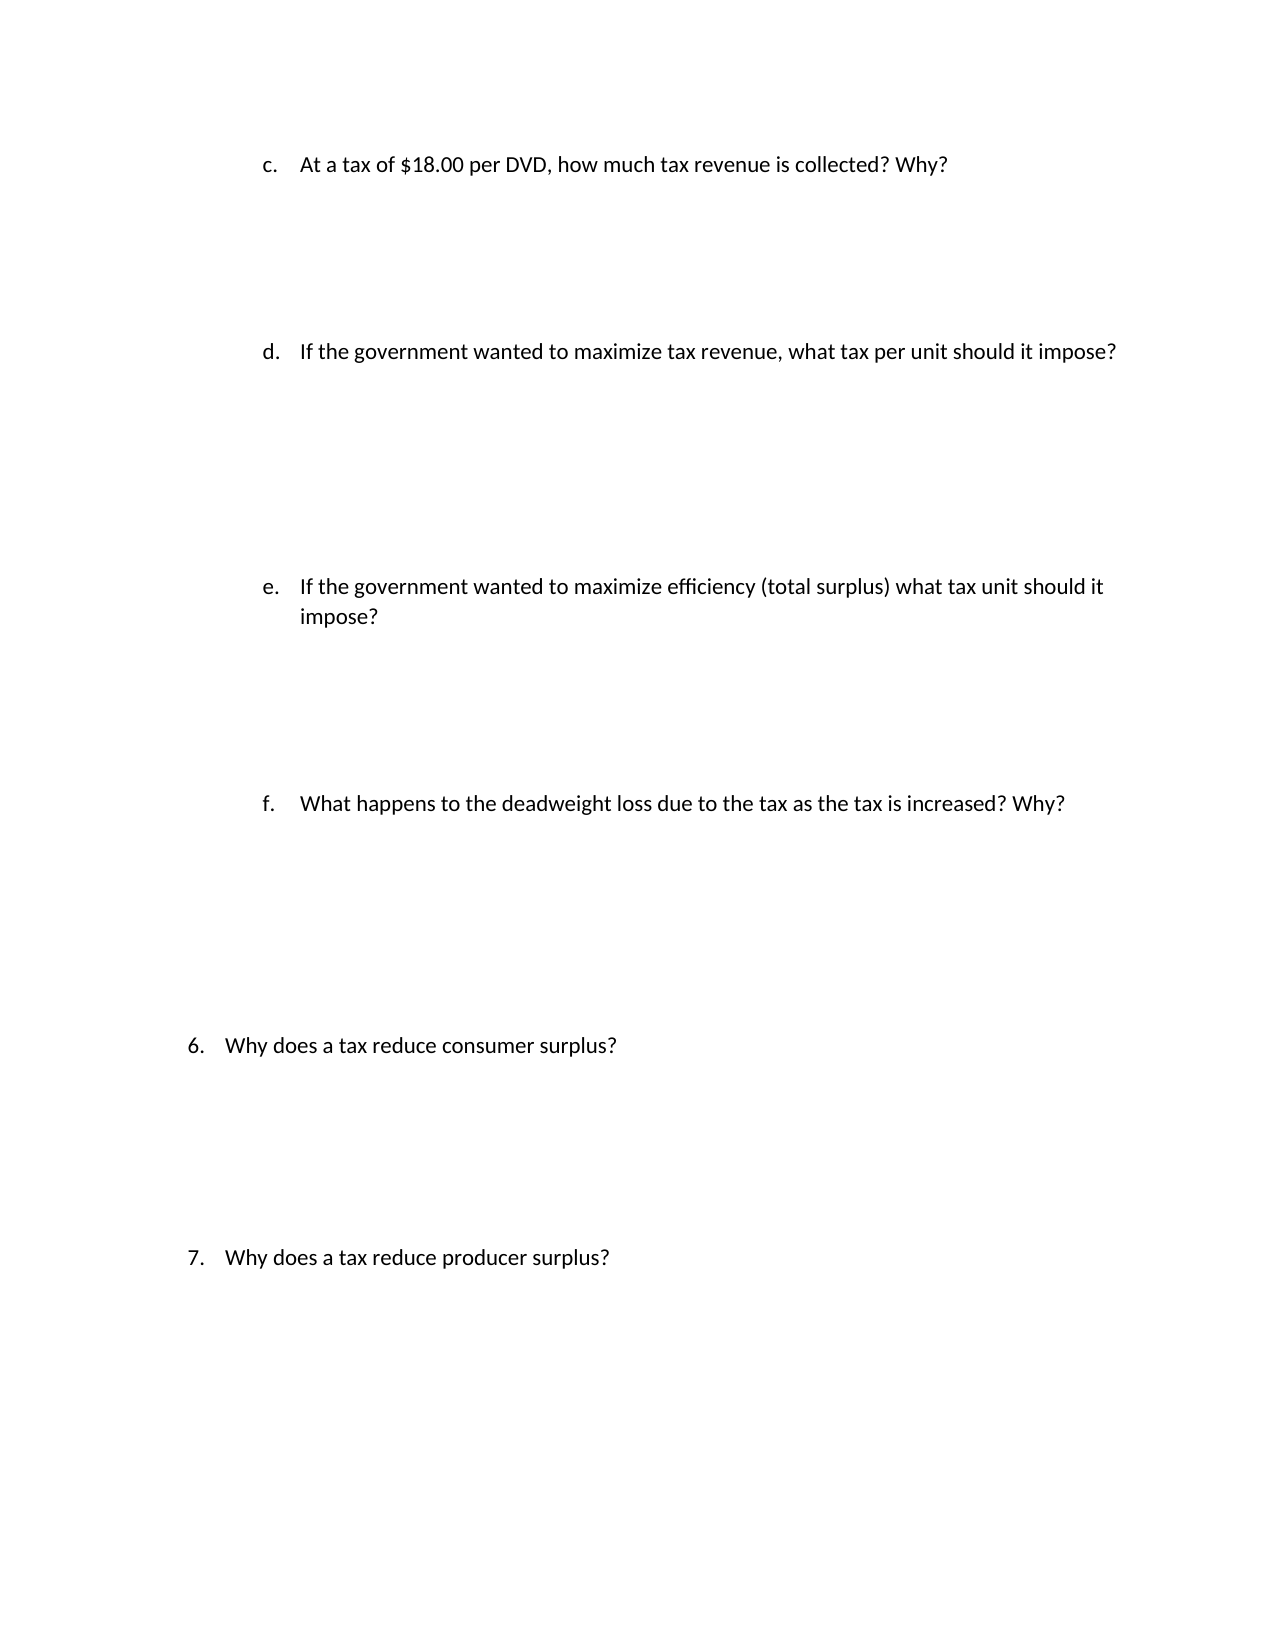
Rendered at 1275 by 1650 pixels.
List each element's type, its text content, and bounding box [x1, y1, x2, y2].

list What happens to the deadweight loss due to the tax as the tax is increased? Why? [262, 789, 1125, 818]
list If the government wanted to maximize efficiency (total surplus) what tax unit should it impose? [262, 572, 1125, 630]
list If the government wanted to maximize tax revenue, what tax per unit should it impose? [262, 337, 1125, 366]
list Why does a tax reduce consumer surplus? [187, 1031, 1125, 1059]
list Why does a tax reduce producer surplus? [187, 1243, 1125, 1271]
list At a tax of $18.00 per DVD, how much tax revenue is collected? Why? [262, 150, 1125, 178]
